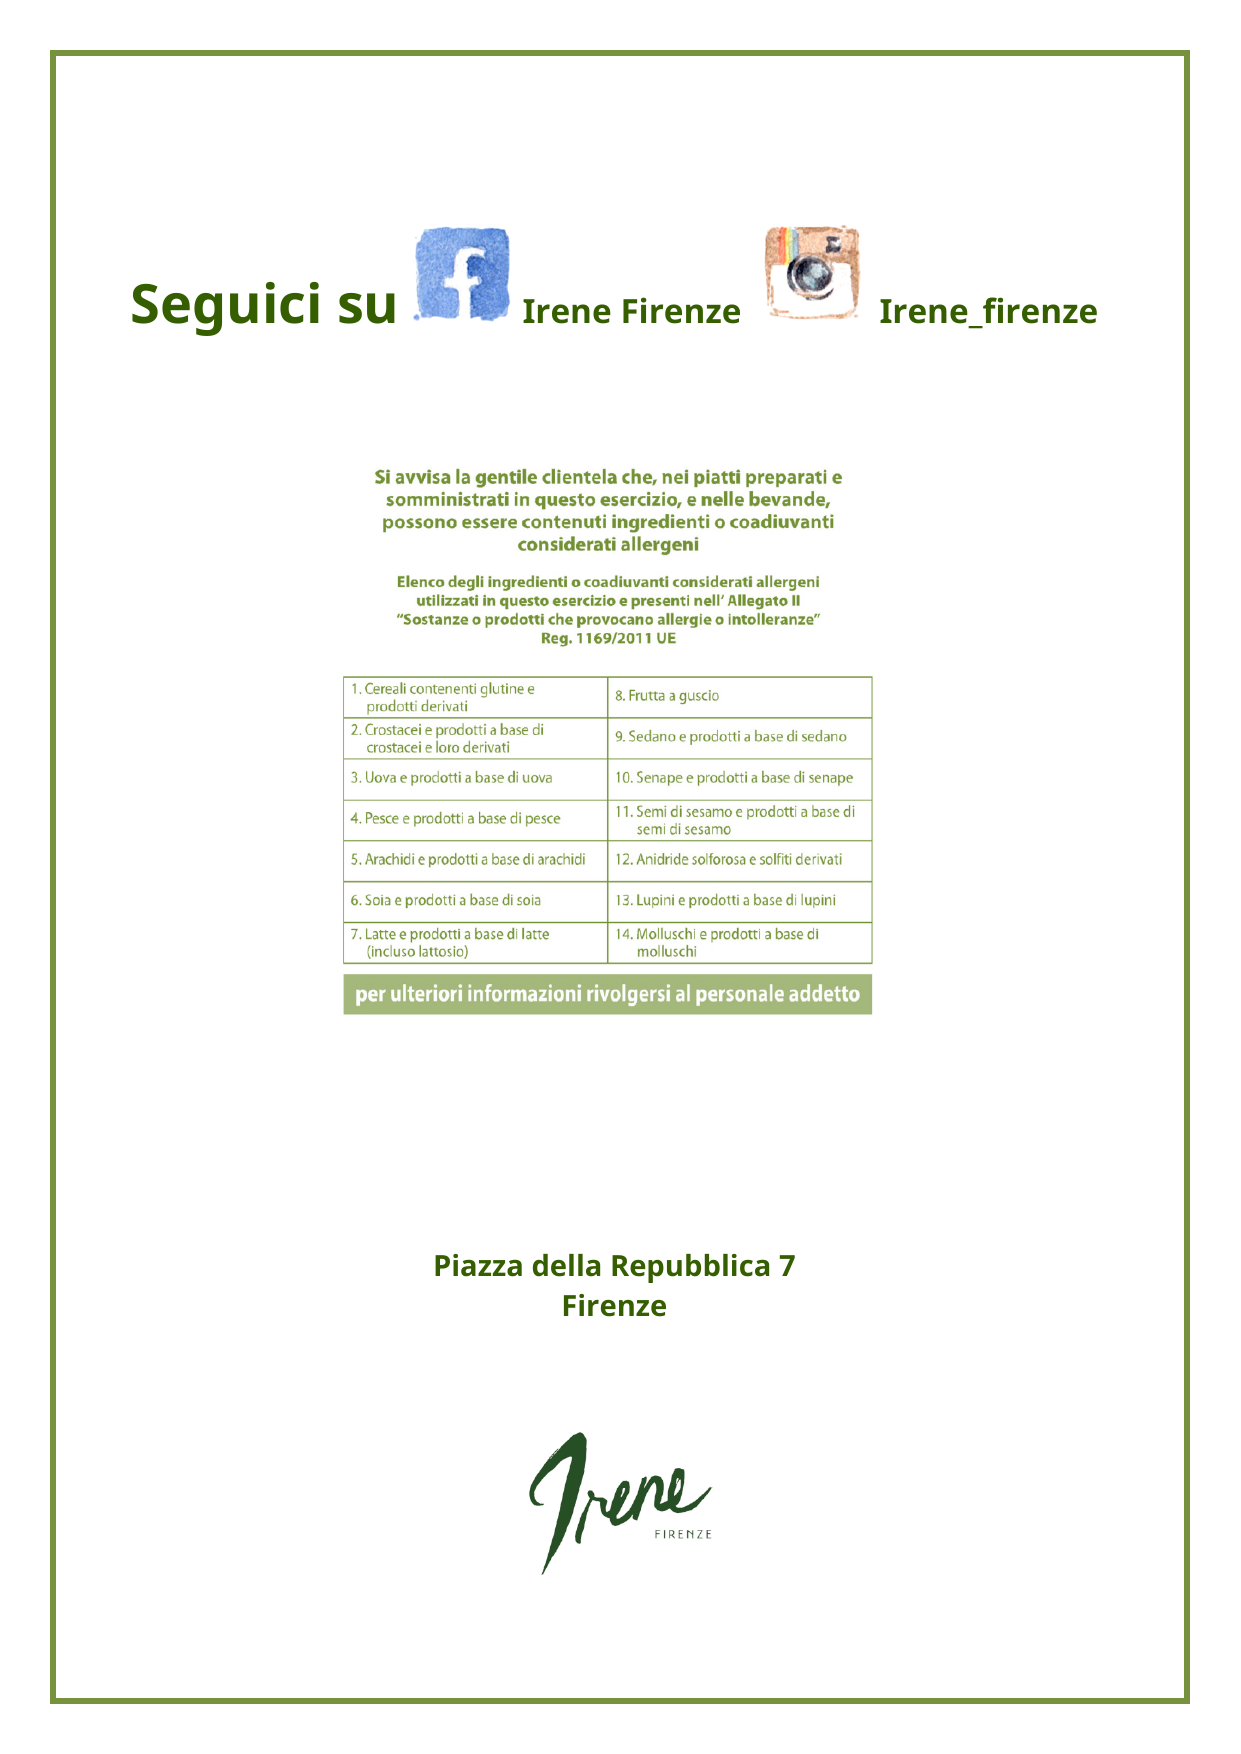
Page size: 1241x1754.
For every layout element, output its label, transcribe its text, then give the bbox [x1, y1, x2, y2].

text Piazza della Repubblica 7 [75, 1245, 1153, 1285]
picture [524, 1426, 717, 1581]
picture [757, 222, 863, 324]
picture [409, 222, 513, 324]
text Seguici su Irene Firenze Irene_firenze [75, 222, 1153, 339]
text Firenze [75, 1285, 1153, 1325]
